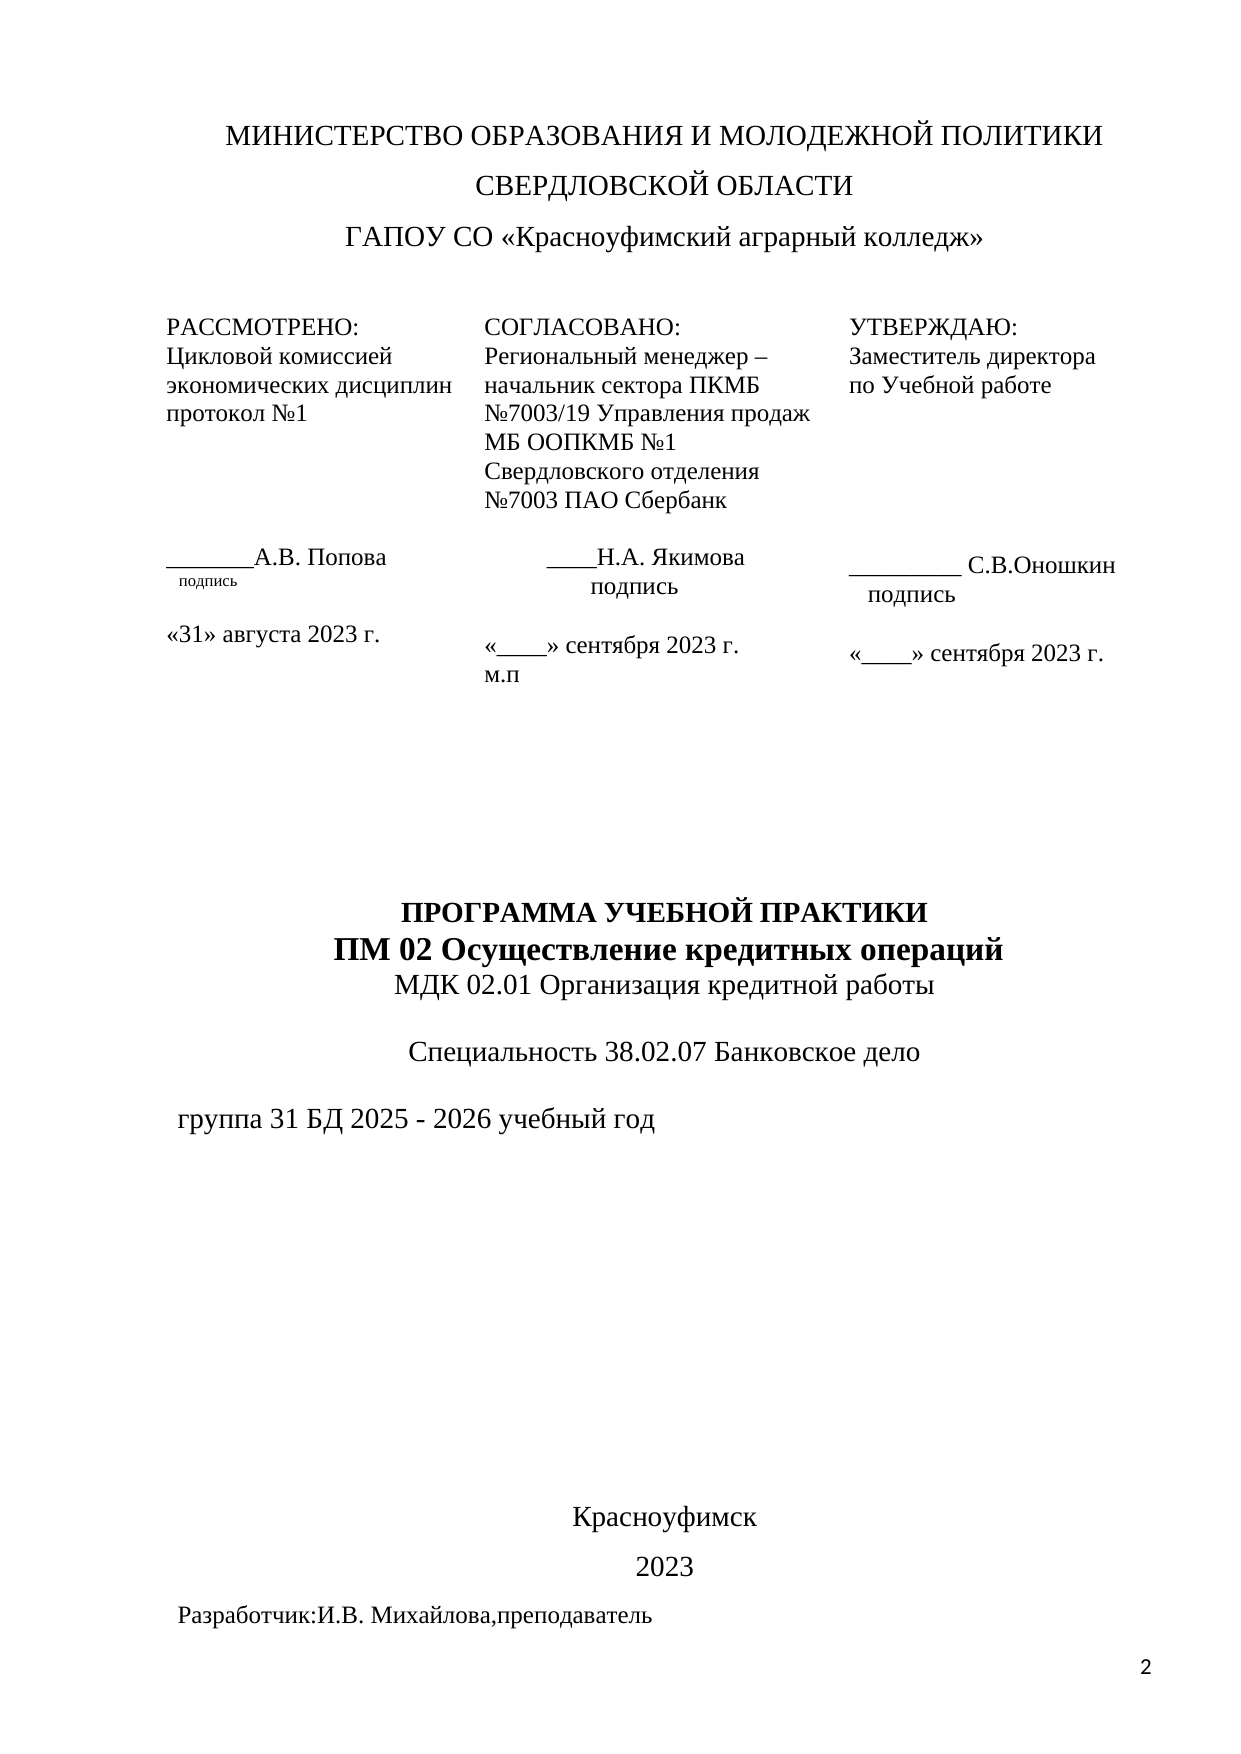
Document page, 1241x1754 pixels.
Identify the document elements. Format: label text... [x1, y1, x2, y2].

text Разработчик:И.В. Михайлова,преподаватель [177, 1600, 1152, 1628]
table_header РАССМОТРЕНО: Цикловой комиссией экономических дисциплин протокол №1 _______А.В. Попова подпись «31» августа 2023 г. [155, 312, 473, 718]
text Красноуфимск [177, 1499, 1152, 1533]
text МИНИСТЕРСТВО ОБРАЗОВАНИЯ И МОЛОДЕЖНОЙ ПОЛИТИКИ [177, 118, 1152, 152]
table_header УТВЕРЖДАЮ: Заместитель директора по Учебной работе _________ С.В.Оношкин подпись «____» сентября 2023 г. [838, 312, 1179, 718]
text группа 31 БД 2025 - 2026 учебный год [177, 1101, 1152, 1135]
text ПРОГРАММА УЧЕБНОЙ ПРАКТИКИ [177, 895, 1152, 929]
text СВЕРДЛОВСКОЙ ОБЛАСТИ [177, 168, 1152, 202]
text 2023 [177, 1549, 1152, 1583]
table_header СОГЛАСОВАНО: Региональный менеджер –начальник сектора ПКМБ №7003/19 Управления продаж МБ ООПКМБ №1 Свердловского отделения №7003 ПАО Сбербанк ____Н.А. Якимова подпись «____» сентября 2023 г. м.п [473, 312, 838, 718]
text ПМ 02 Осуществление кредитных операций [177, 929, 1152, 967]
text МДК 02.01 Организация кредитной работы [177, 967, 1152, 1001]
text ГАПОУ СО «Красноуфимский аграрный колледж» [177, 219, 1152, 252]
text Специальность 38.02.07 Банковское дело [177, 1034, 1152, 1068]
